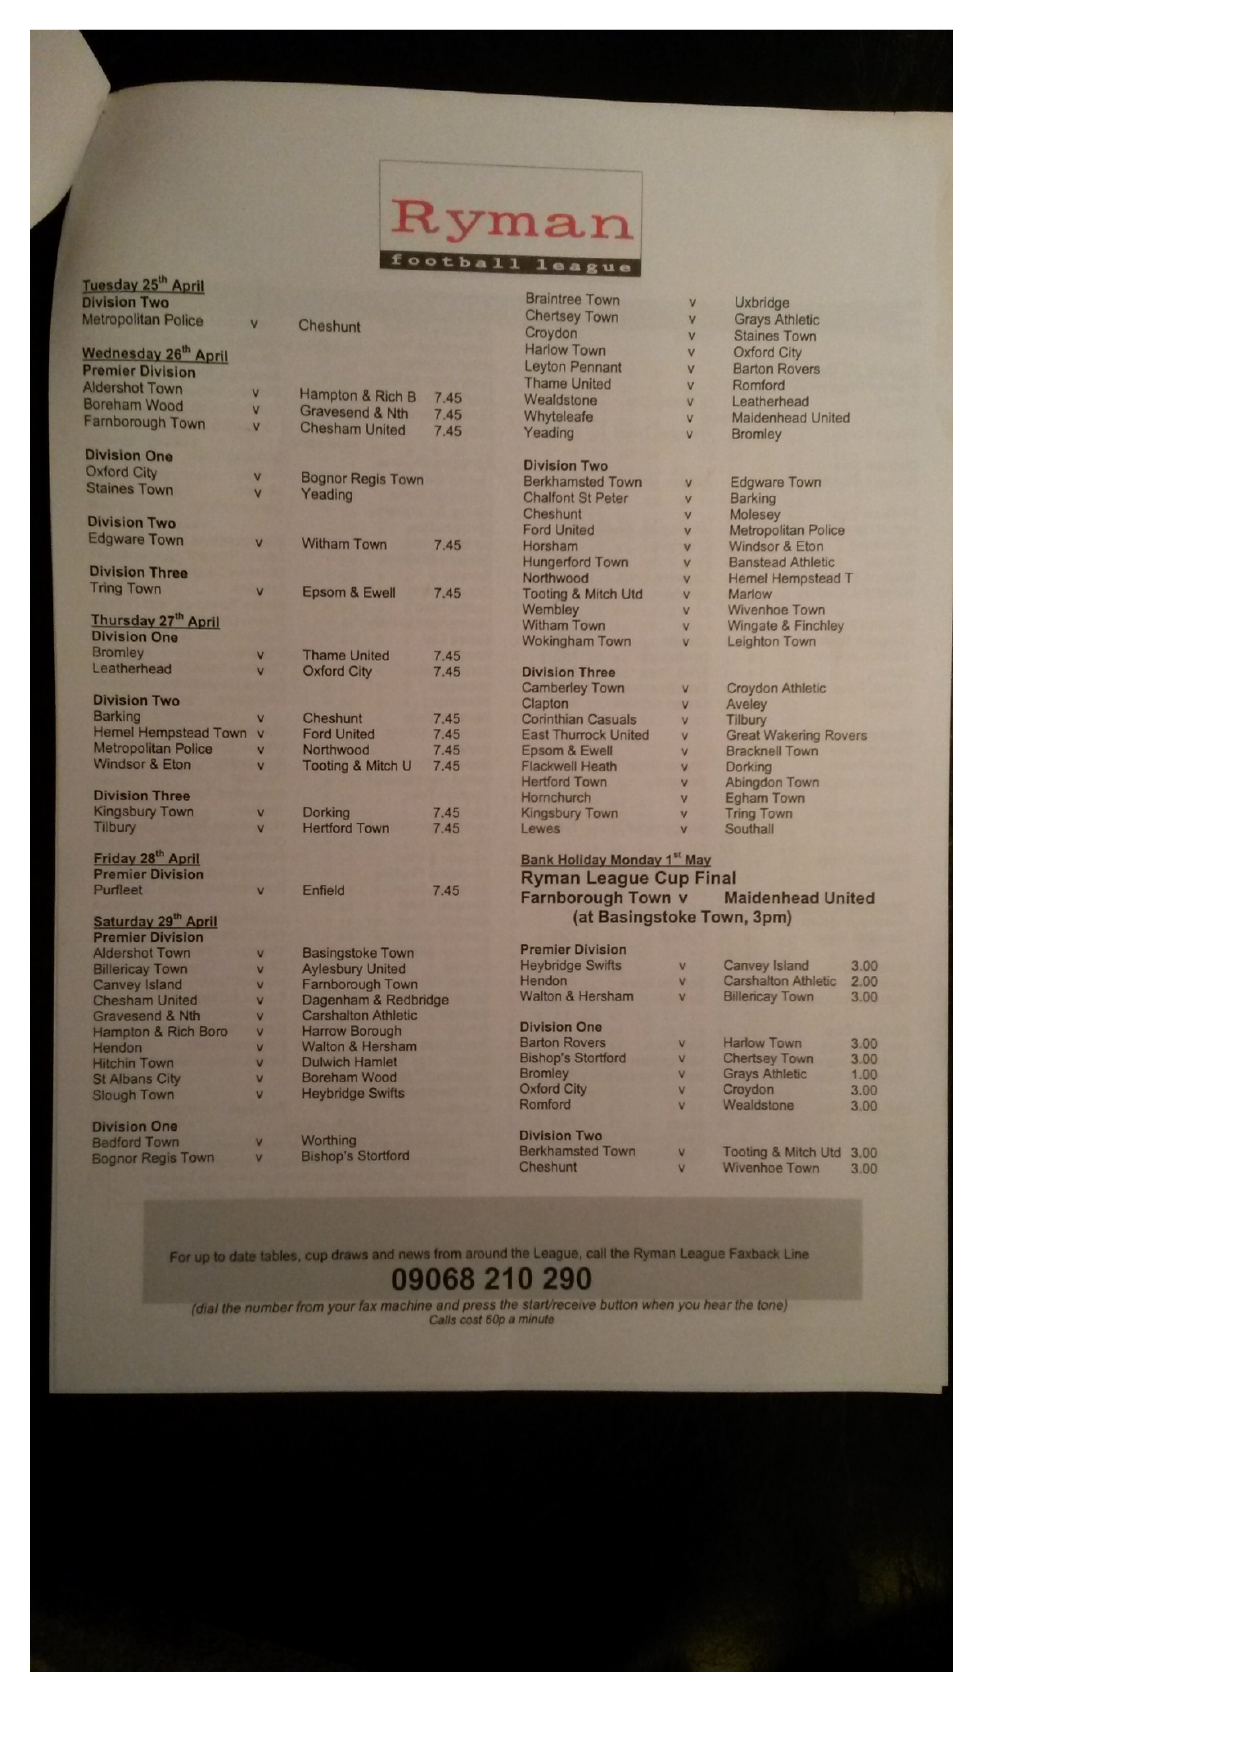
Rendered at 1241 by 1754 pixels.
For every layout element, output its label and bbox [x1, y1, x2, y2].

picture [31, 32, 953, 1672]
